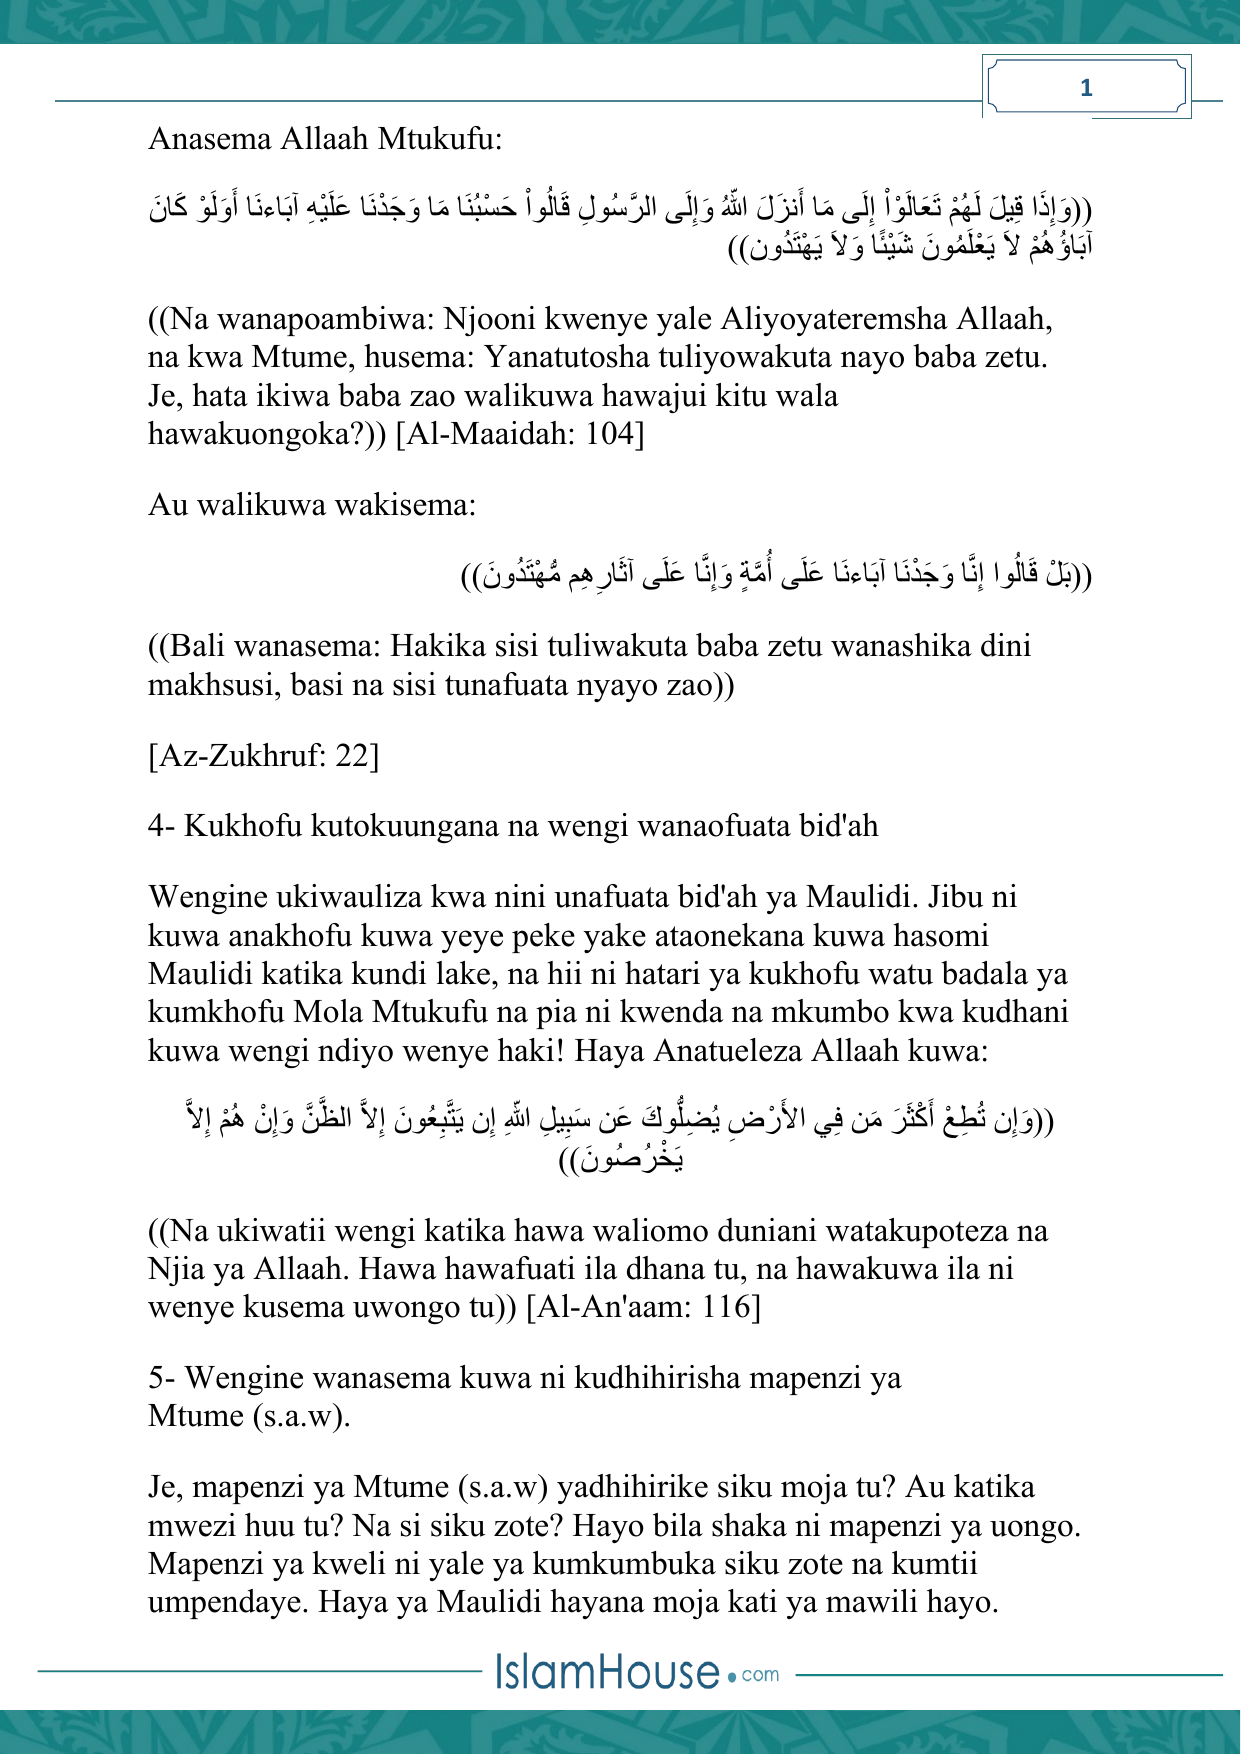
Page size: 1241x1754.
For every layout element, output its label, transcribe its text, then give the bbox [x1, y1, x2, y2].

picture [0, 0, 1240, 44]
text Anasema Allaah Mtukufu: [148, 118, 1092, 156]
text ((بَلْ قَالُوا إِنَّا وَجَدْنَا آبَاءنَا عَلَى أُمَّةٍ وَإِنَّا عَلَى آثَارِهِم مُّهْتَدُونَ)) [148, 555, 1092, 593]
text Au walikuwa wakisema: [148, 484, 1092, 522]
text ((Bali wanasema: Hakika sisi tuliwakuta baba zetu wanashika dini makhsusi, basi na sisi tunafuata nyayo zao)) [148, 626, 1092, 702]
picture [487, 1646, 1224, 1698]
text Wengine ukiwauliza kwa nini unafuata bid'ah ya Maulidi. Jibu ni kuwa anakhofu kuwa yeye peke yake ataonekana kuwa hasomi Maulidi katika kundi lake, na hii ni hatari ya kukhofu watu badala ya kumkhofu Mola Mtukufu na pia ni kwenda na mkumbo kwa kudhani kuwa wengi ndiyo wenye haki! Haya Anatueleza Allaah kuwa: [148, 876, 1092, 1068]
text [Az-Zukhruf: 22] [148, 735, 1092, 773]
text Je, mapenzi ya Mtume (s.a.w) yadhihirike siku moja tu? Au katika mwezi huu tu? Na si siku zote? Hayo bila shaka ni mapenzi ya uongo. Mapenzi ya kweli ni yale ya kumkumbuka siku zote na kumtii umpendaye. Haya ya Maulidi hayana moja kati ya mawili hayo. [148, 1466, 1092, 1620]
text ((Na wanapoambiwa: Njooni kwenye yale Aliyoyateremsha Allaah, na kwa Mtume, husema: Yanatutosha tuliyowakuta nayo baba zetu. Je, hata ikiwa baba zao walikuwa hawajui kitu wala hawakuongoka?)) [Al-Maaidah: 104] [148, 298, 1092, 451]
picture [0, 1710, 1241, 1754]
text 4- Kukhofu kutokuungana na wengi wanaofuata bid'ah [148, 806, 1092, 844]
text 5- Wengine wanasema kuwa ni kudhihirisha mapenzi ya Mtume (s.a.w). [148, 1357, 1092, 1434]
text ((وَإِن تُطِعْ أَكْثَرَ مَن فِي الأَرْضِ يُضِلُّوكَ عَن سَبِيلِ اللّهِ إِن يَتَّبِعُونَ إِلاَّ الظَّنَّ وَإِنْ هُمْ إِلاَّ يَخْرُصُونَ)) [148, 1101, 1092, 1177]
text ((وَإِذَا قِيلَ لَهُمْ تَعَالَوْاْ إِلَى مَا أَنزَلَ اللّهُ وَإِلَى الرَّسُولِ قَالُواْ حَسْبُنَا مَا وَجَدْنَا عَلَيْهِ آبَاءنَا أَوَلَوْ كَانَ آبَاؤُهُمْ لاَ يَعْلَمُونَ شَيْئًا وَلاَ يَهْتَدُون)) [148, 189, 1092, 266]
picture [28, 1645, 483, 1692]
text ((Na ukiwatii wengi katika hawa waliomo duniani watakupoteza na Njia ya Allaah. Hawa hawafuati ila dhana tu, na hawakuwa ila ni wenye kusema uwongo tu)) [Al-An'aam: 116] [148, 1210, 1092, 1325]
